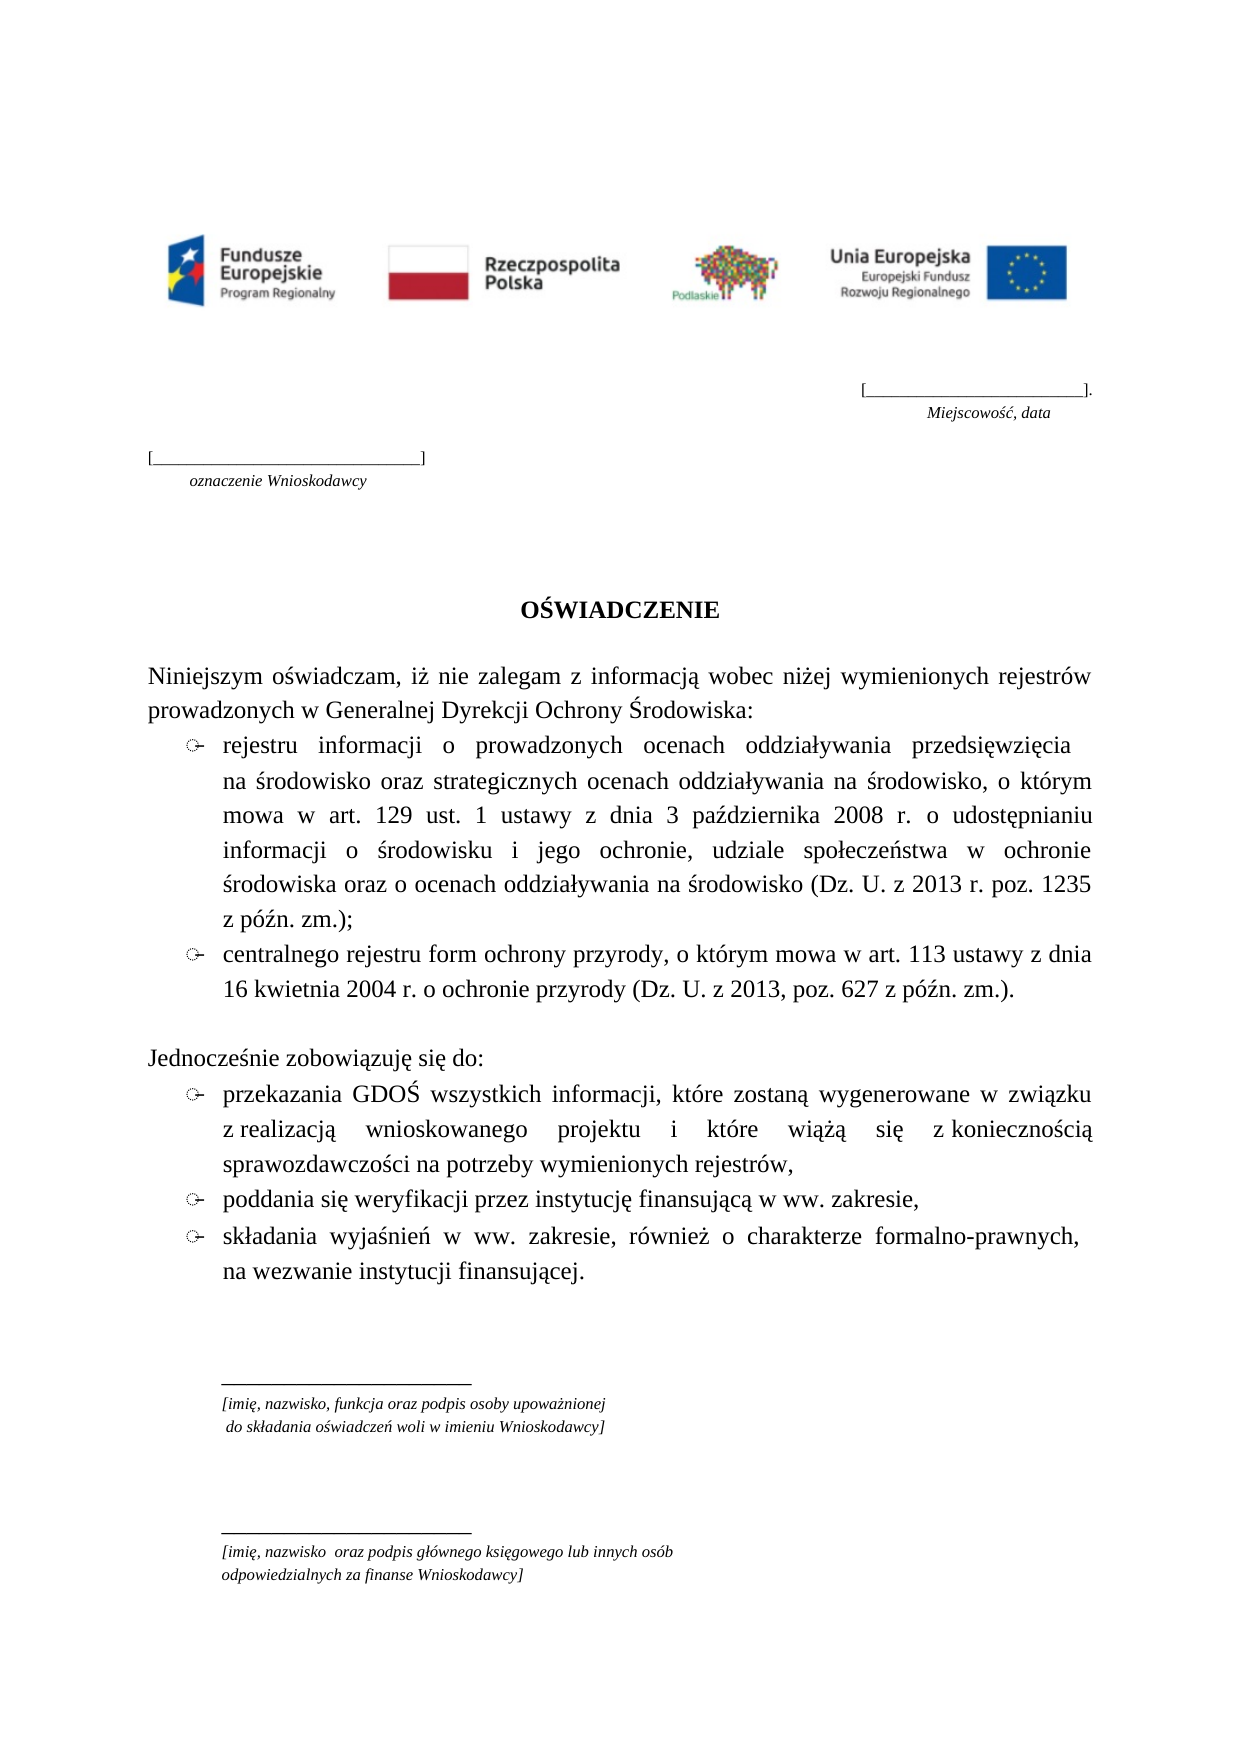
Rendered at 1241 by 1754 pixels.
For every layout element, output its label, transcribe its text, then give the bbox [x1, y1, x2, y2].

text [imię, nazwisko oraz podpis głównego księgowego lub innych osób [221, 1542, 1093, 1561]
list poddania się weryfikacji przez instytucję finansującą w ww. zakresie, [185, 1183, 1093, 1214]
list centralnego rejestru form ochrony przyrody, o którym mowa w art. 113 ustawy z dnia 16 kwietnia 2004 r. o ochronie przyrody (Dz. U. z 2013, poz. 627 z późn. zm.). [185, 938, 1093, 1003]
text [imię, nazwisko, funkcja oraz podpis osoby upoważnionej [221, 1394, 1093, 1413]
text Miejscowość, data [811, 402, 1093, 422]
text ____________________ [221, 1508, 1093, 1537]
text do składania oświadczeń woli w imieniu Wnioskodawcy] [221, 1417, 1093, 1436]
text odpowiedzialnych za finanse Wnioskodawcy] [221, 1565, 1093, 1584]
text Niniejszym oświadczam, iż nie zalegam z informacją wobec niżej wymienionych rejestrów prowadzonych w Generalnej Dyrekcji Ochrony Środowiska: [148, 661, 1093, 724]
text OŚWIADCZENIE [148, 595, 1093, 623]
list składania wyjaśnień w ww. zakresie, również o charakterze formalno-prawnych, na wezwanie instytucji finansującej. [185, 1220, 1093, 1285]
text [__________________________]. [148, 379, 1093, 399]
picture [147, 216, 1093, 329]
text Jednocześnie zobowiązuję się do: [148, 1043, 1093, 1072]
text oznaczenie Wnioskodawcy [148, 471, 1093, 490]
text ____________________ [221, 1359, 1093, 1388]
text [________________________________] [148, 448, 1093, 467]
list przekazania GDOŚ wszystkich informacji, które zostaną wygenerowane w związku z realizacją wnioskowanego projektu i które wiążą się z koniecznością sprawozdawczości na potrzeby wymienionych rejestrów, [185, 1078, 1093, 1177]
list rejestru informacji o prowadzonych ocenach oddziaływania przedsięwzięcia na środowisko oraz strategicznych ocenach oddziaływania na środowisko, o którym mowa w art. 129 ust. 1 ustawy z dnia 3 października 2008 r. o udostępnianiu informacji o środowisku i jego ochronie, udziale społeczeństwa w ochronie środowiska oraz o ocenach oddziaływania na środowisko (Dz. U. z 2013 r. poz. 1235 z późn. zm.); [185, 730, 1093, 933]
